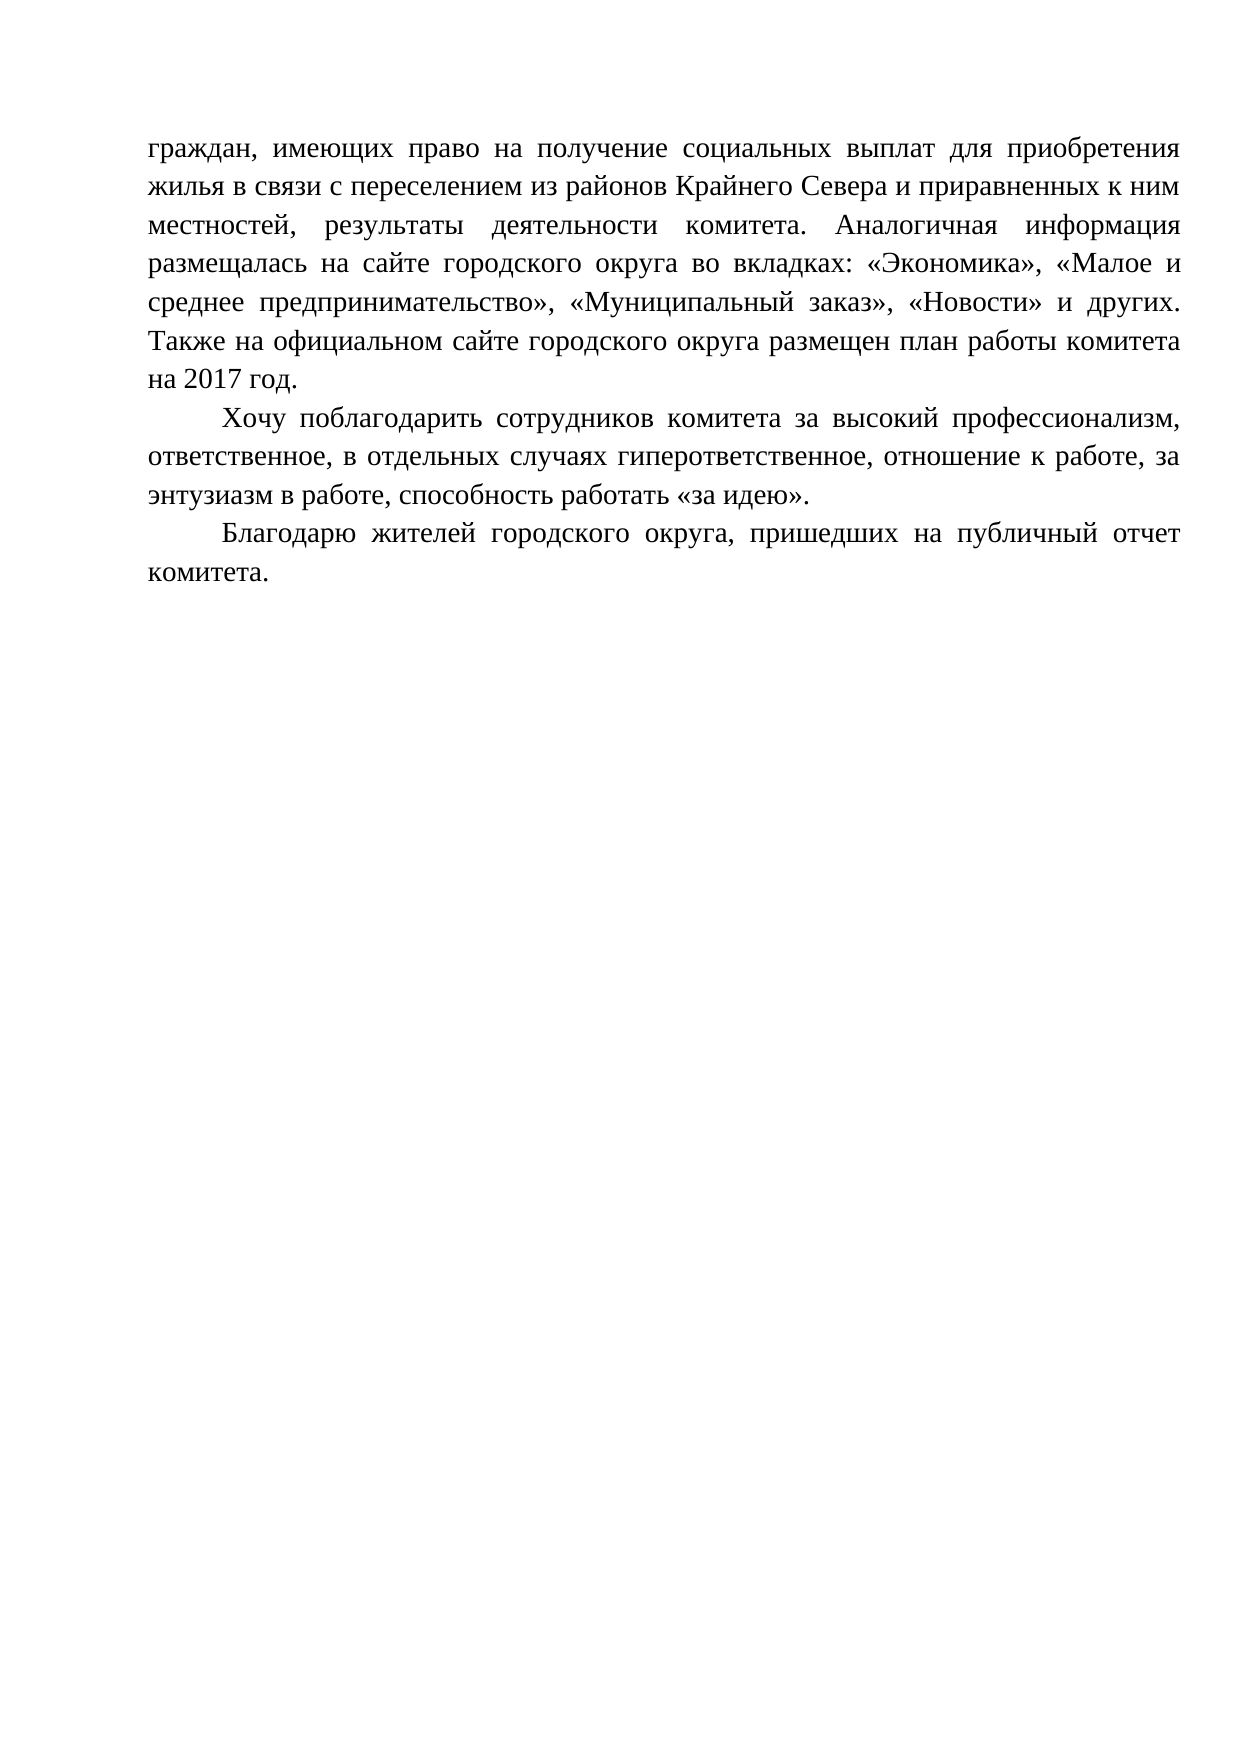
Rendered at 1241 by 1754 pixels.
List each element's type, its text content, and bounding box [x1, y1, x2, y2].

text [148, 130, 1181, 395]
text Благодарю жителей городского округа, пришедших на публичный отчет комитета. [148, 515, 1181, 587]
text Хочу поблагодарить сотрудников комитета за высокий профессионализм, ответственное, в отдельных случаях гиперответственное, отношение к работе, за энтузиазм в работе, способность работать «за идею». [148, 400, 1181, 510]
